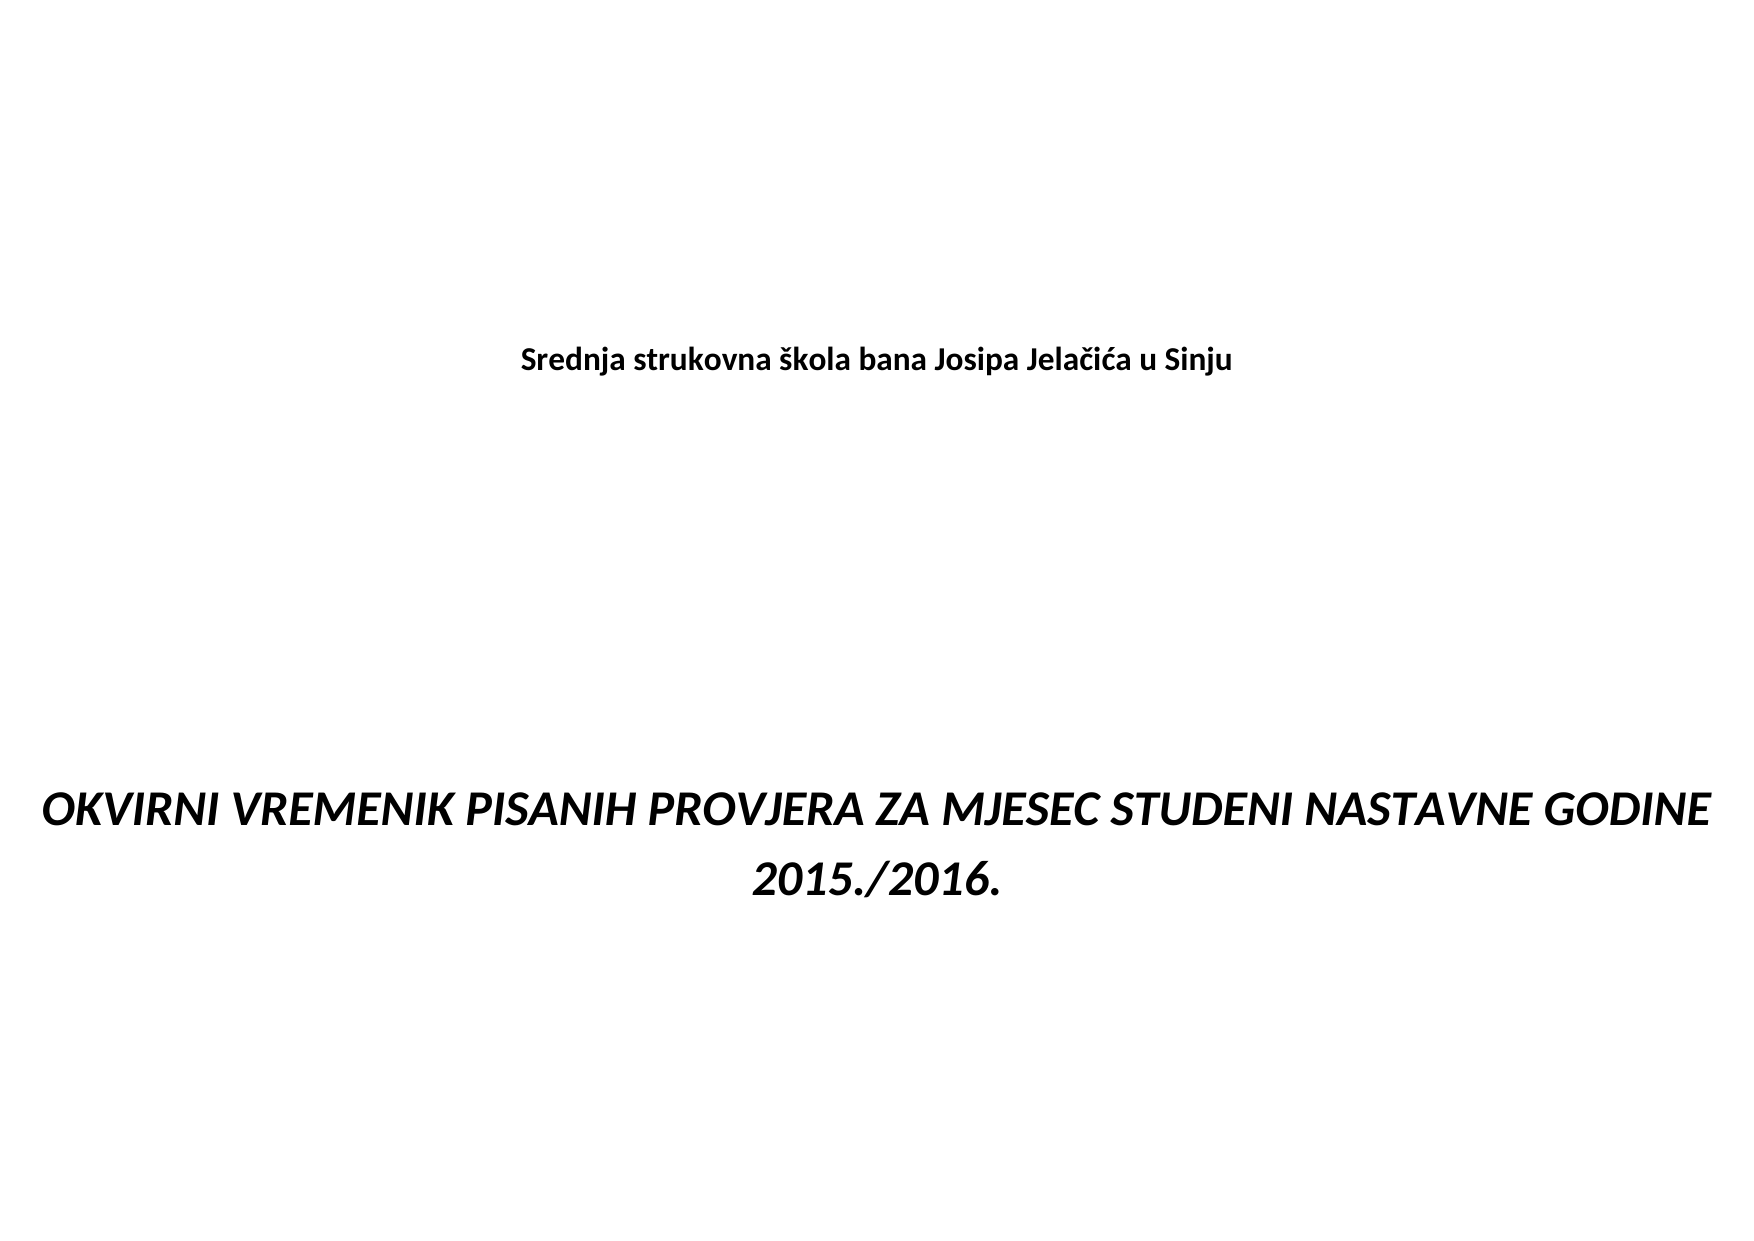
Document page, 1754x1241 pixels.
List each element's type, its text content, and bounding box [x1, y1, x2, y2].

text OKVIRNI VREMENIK PISANIH PROVJERA ZA MJESEC STUDENI NASTAVNE GODINE 2015./2016. [0, 777, 1754, 908]
text Srednja strukovna škola bana Josipa Jelačića u Sinju [0, 338, 1754, 379]
